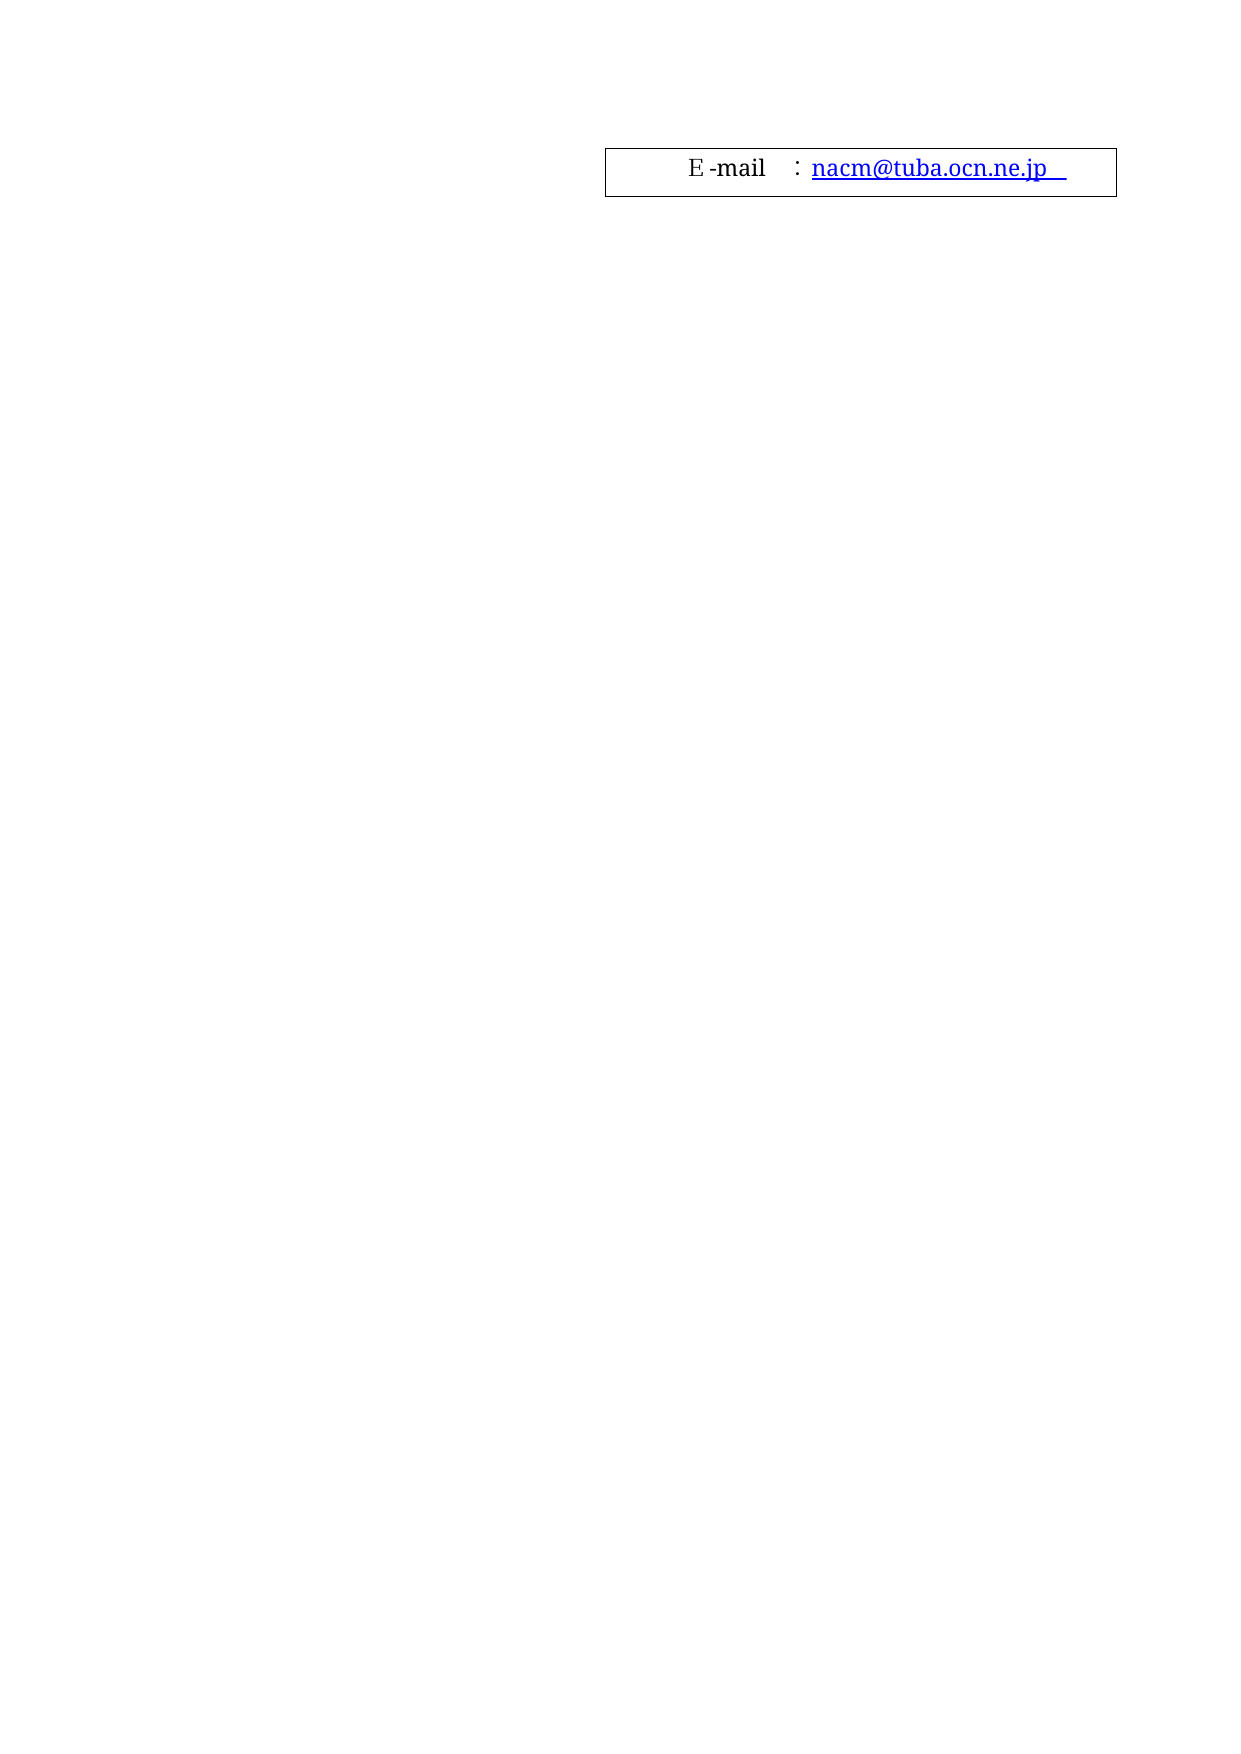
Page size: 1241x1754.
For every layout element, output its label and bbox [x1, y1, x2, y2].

table_header [606, 149, 1116, 196]
